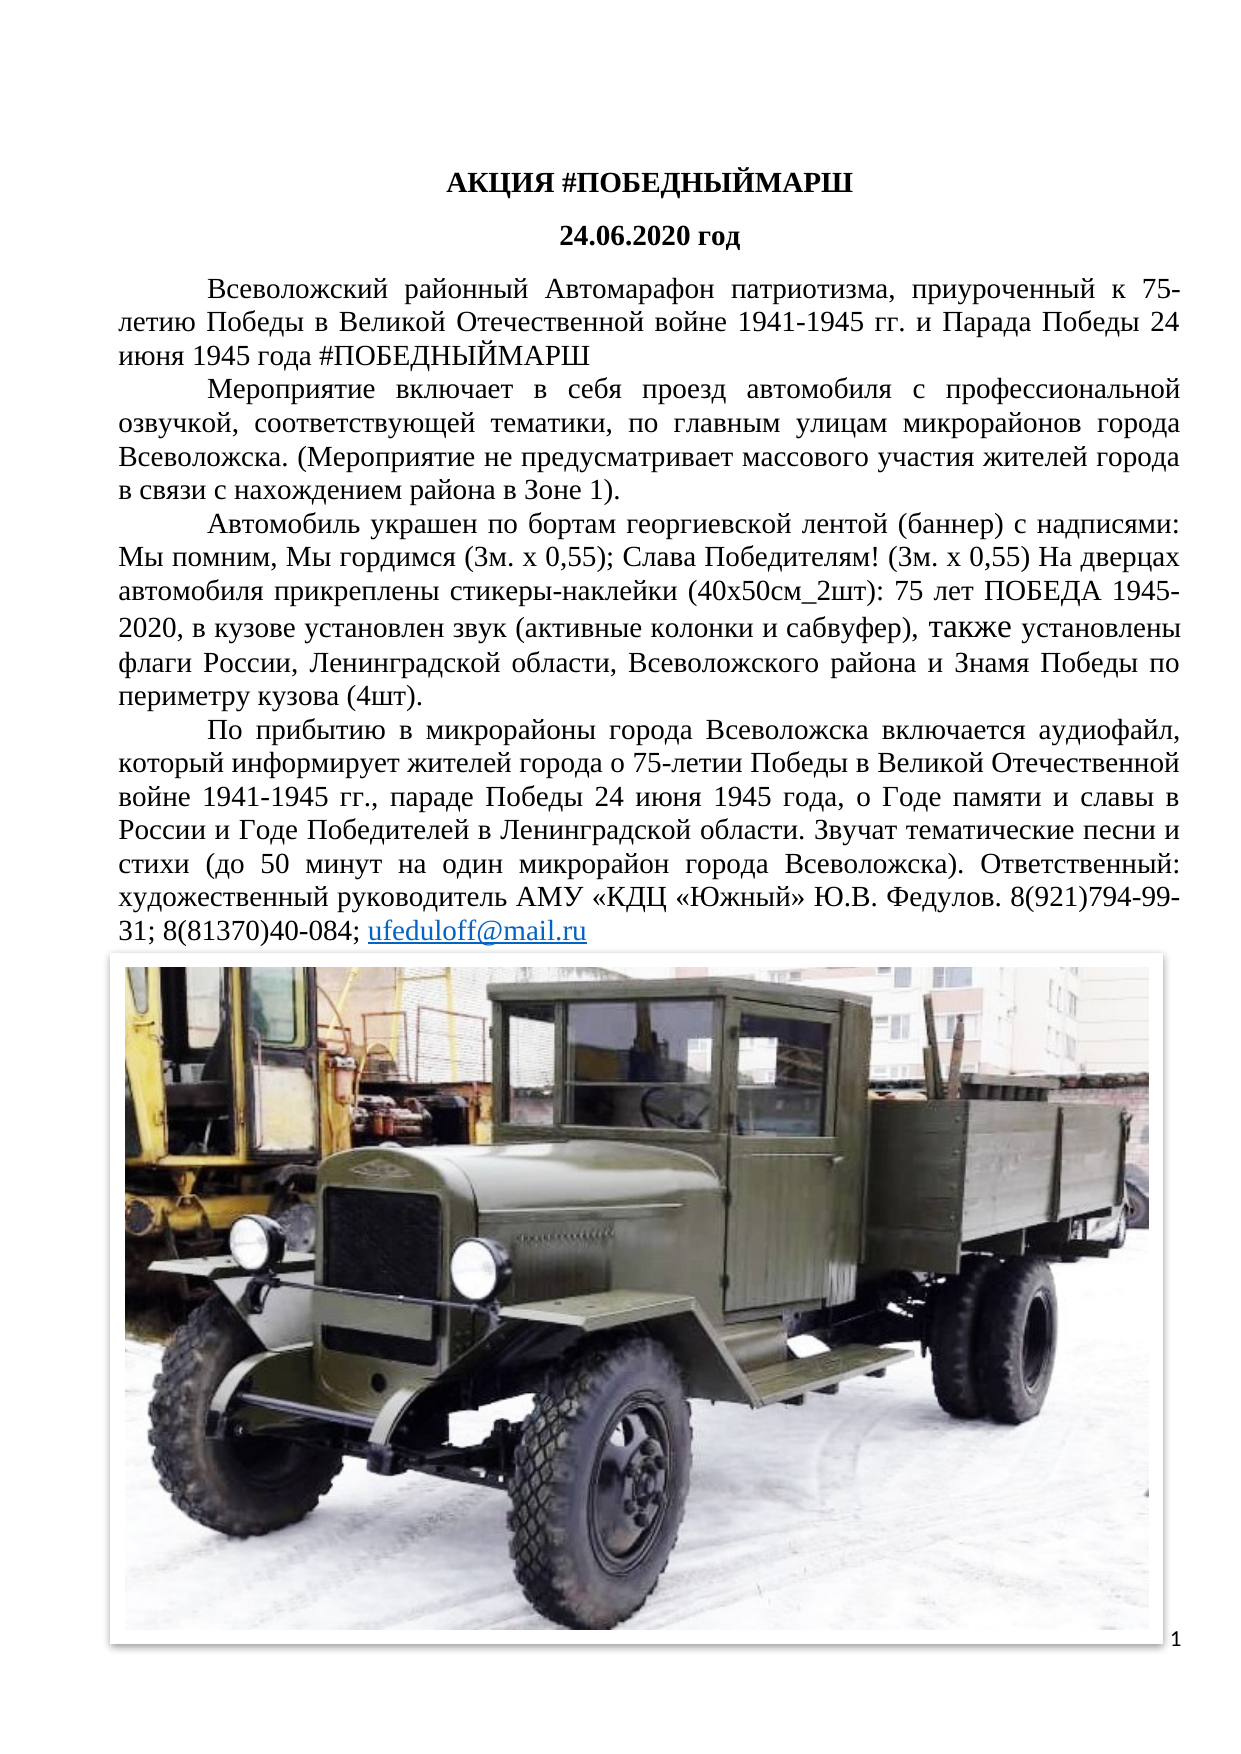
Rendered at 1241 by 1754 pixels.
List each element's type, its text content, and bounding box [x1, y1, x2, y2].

text Автомобиль украшен по бортам георгиевской лентой (баннер) с надписями: Мы помним, Мы гордимся (3м. х 0,55); Слава Победителям! (3м. х 0,55) На дверцах автомобиля прикреплены стикеры-наклейки (40х50см_2шт): 75 лет ПОБЕДА 1945-2020, в кузове установлен звук (активные колонки и сабвуфер), также установлены флаги России, Ленинградской области, Всеволожского района и Знамя Победы по периметру кузова (4шт). [118, 506, 1181, 712]
text Мероприятие включает в себя проезд автомобиля с профессиональной озвучкой, соответствующей тематики, по главным улицам микрорайонов города Всеволожска. (Мероприятие не предусматривает массового участия жителей города в связи с нахождением района в Зоне 1). [118, 372, 1181, 506]
text АКЦИЯ #ПОБЕДНЫЙМАРШ [118, 165, 1181, 199]
text По прибытию в микрорайоны города Всеволожска включается аудиофайл, который информирует жителей города о 75-летии Победы в Великой Отечественной войне 1941-1945 гг., параде Победы 24 июня 1945 года, о Годе памяти и славы в России и Годе Победителей в Ленинградской области. Звучат тематические песни и стихи (до 50 минут на один микрорайон города Всеволожска). Ответственный: художественный руководитель АМУ «КДЦ «Южный» Ю.В. Федулов. 8(921)794-99-31; 8(81370)40-084; ufeduloff@mail.ru [118, 712, 1181, 947]
picture [125, 967, 1149, 1630]
text 24.06.2020 год [118, 218, 1181, 252]
text Всеволожский районный Автомарафон патриотизма, приуроченный к 75-летию Победы в Великой Отечественной войне 1941-1945 гг. и Парада Победы 24 июня 1945 года #ПОБЕДНЫЙМАРШ [118, 271, 1181, 372]
